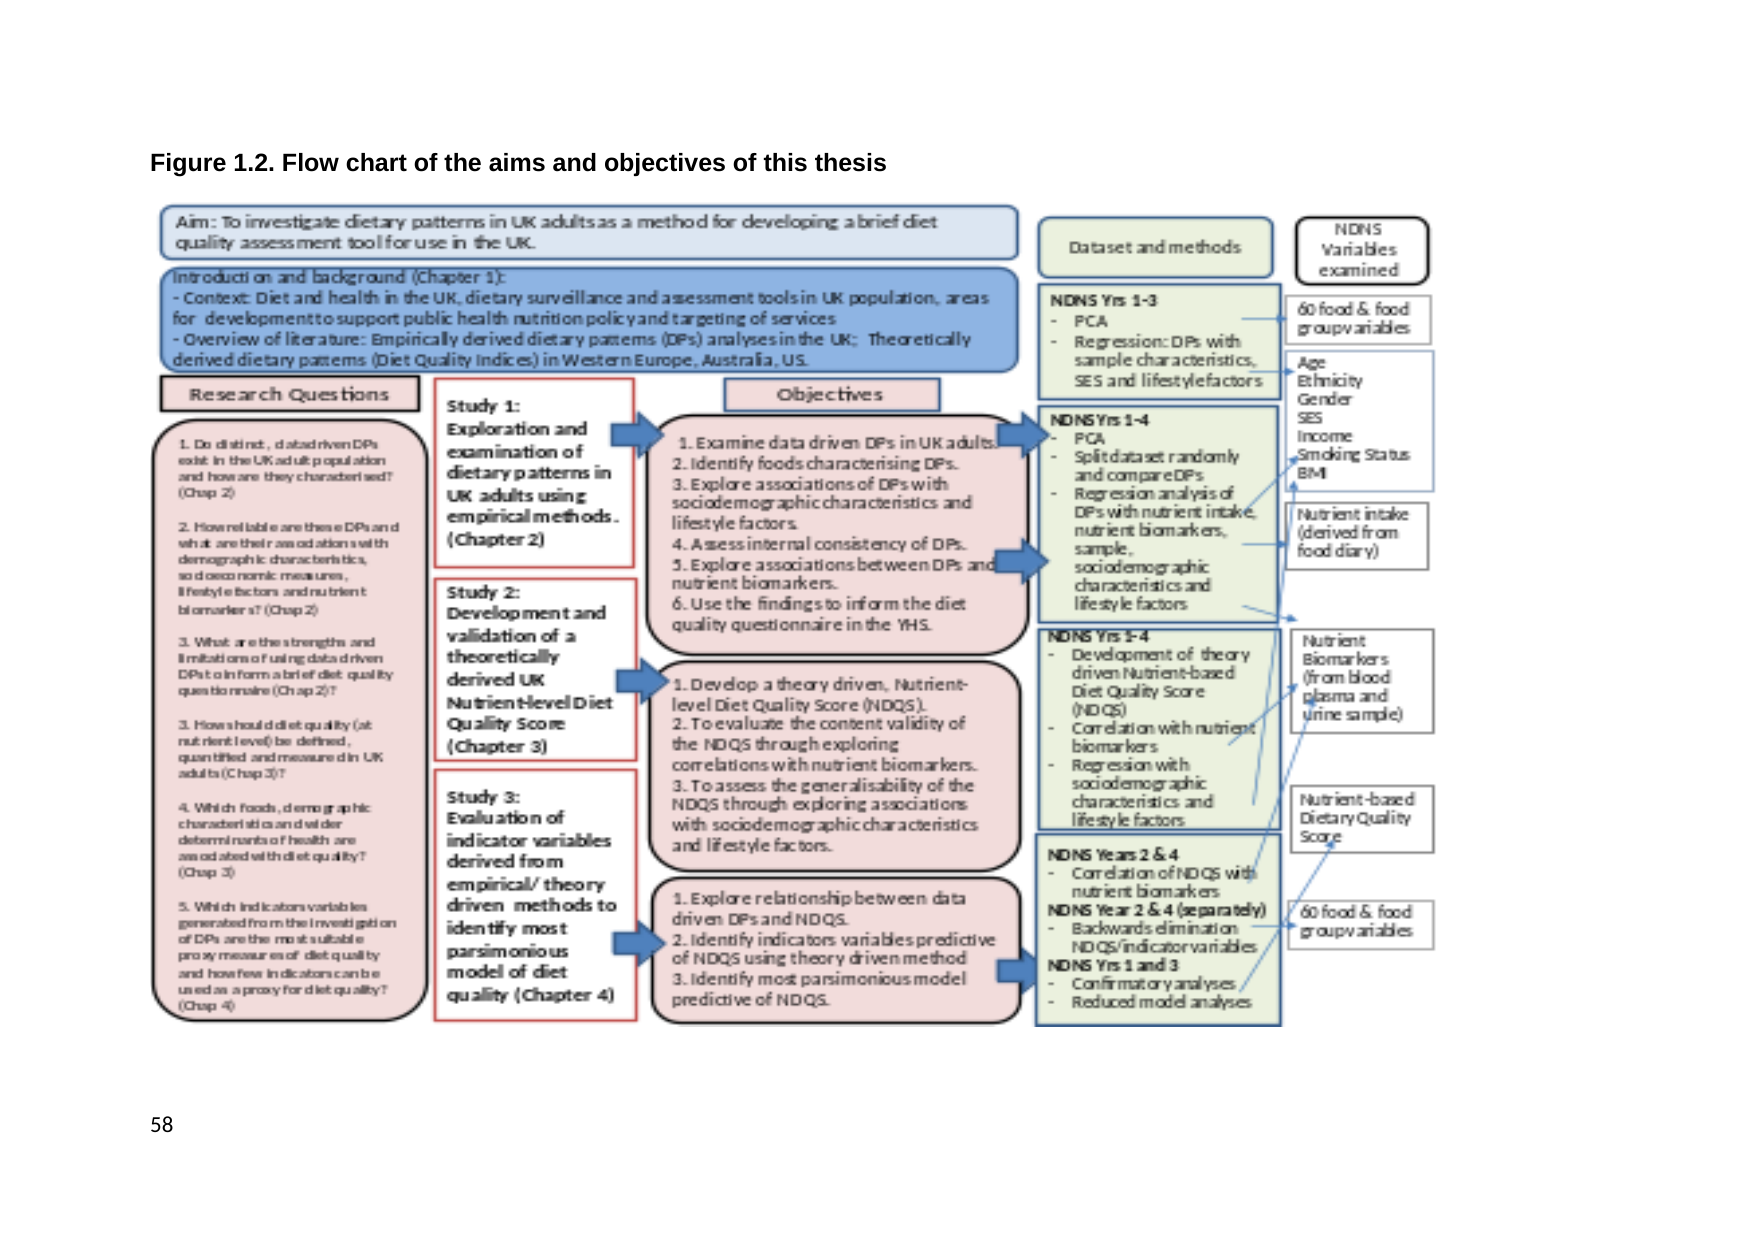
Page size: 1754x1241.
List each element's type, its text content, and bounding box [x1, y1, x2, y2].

text Figure 1.2. Flow chart of the aims and objectives of this thesis [150, 148, 1606, 176]
